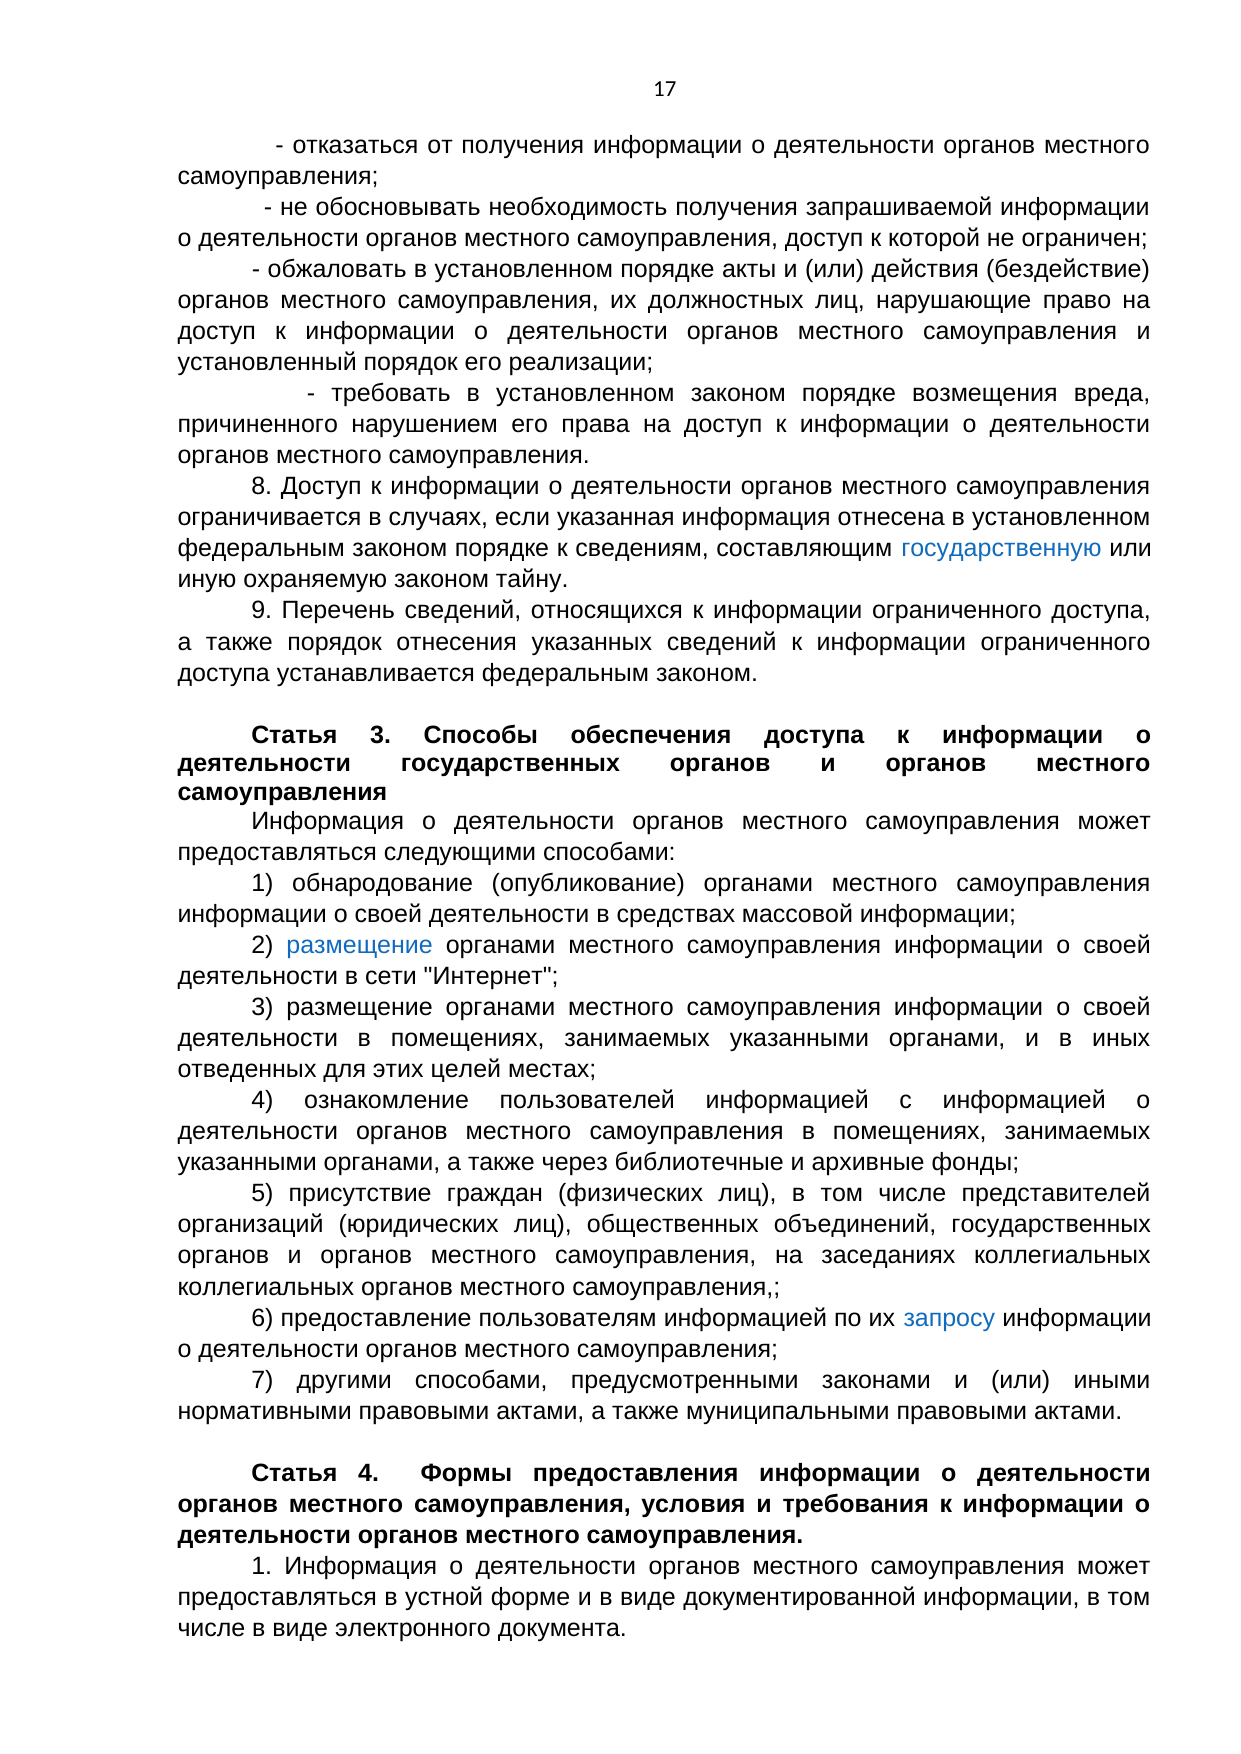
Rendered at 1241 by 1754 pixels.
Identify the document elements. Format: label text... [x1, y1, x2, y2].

text 8. Доступ к информации о деятельности органов местного самоуправления ограничивается в случаях, если указанная информация отнесена в установленном федеральным законом порядке к сведениям, составляющим государственную или иную охраняемую законом тайну. [177, 471, 1152, 593]
text - отказаться от получения информации о деятельности органов местного самоуправления; [177, 130, 1152, 189]
text Информация о деятельности органов местного самоуправления может предоставляться следующими способами: [177, 806, 1152, 866]
text Статья 3. Способы обеспечения доступа к информации о деятельности государственных органов и органов местного самоуправления [177, 719, 1152, 806]
text - требовать в установленном законом порядке возмещения вреда, причиненного нарушением его права на доступ к информации о деятельности органов местного самоуправления. [177, 378, 1152, 469]
text 4) ознакомление пользователей информацией с информацией о деятельности органов местного самоуправления в помещениях, занимаемых указанными органами, а также через библиотечные и архивные фонды; [177, 1085, 1152, 1176]
text 1) обнародование (опубликование) органами местного самоуправления информации о своей деятельности в средствах массовой информации; [177, 868, 1152, 928]
text 1. Информация о деятельности органов местного самоуправления может предоставляться в устной форме и в виде документированной информации, в том числе в виде электронного документа. [177, 1551, 1152, 1642]
text 9. Перечень сведений, относящихся к информации ограниченного доступа, а также порядок отнесения указанных сведений к информации ограниченного доступа устанавливается федеральным законом. [177, 595, 1152, 686]
text 3) размещение органами местного самоуправления информации о своей деятельности в помещениях, занимаемых указанными органами, и в иных отведенных для этих целей местах; [177, 992, 1152, 1083]
text Статья 4. Формы предоставления информации о деятельности органов местного самоуправления, условия и требования к информации о деятельности органов местного самоуправления. [177, 1458, 1152, 1548]
text 2) размещение органами местного самоуправления информации о своей деятельности в сети "Интернет"; [177, 930, 1152, 990]
text 6) предоставление пользователям информацией по их запросу информации о деятельности органов местного самоуправления; [177, 1302, 1152, 1362]
text 5) присутствие граждан (физических лиц), в том числе представителей организаций (юридических лиц), общественных объединений, государственных органов и органов местного самоуправления, на заседаниях коллегиальных коллегиальных органов местного самоуправления,; [177, 1178, 1152, 1300]
text 7) другими способами, предусмотренными законами и (или) иными нормативными правовыми актами, а также муниципальными правовыми актами. [177, 1364, 1152, 1424]
text - обжаловать в установленном порядке акты и (или) действия (бездействие) органов местного самоуправления, их должностных лиц, нарушающие право на доступ к информации о деятельности органов местного самоуправления и установленный порядок его реализации; [177, 254, 1152, 376]
text - не обосновывать необходимость получения запрашиваемой информации о деятельности органов местного самоуправления, доступ к которой не ограничен; [177, 192, 1152, 252]
